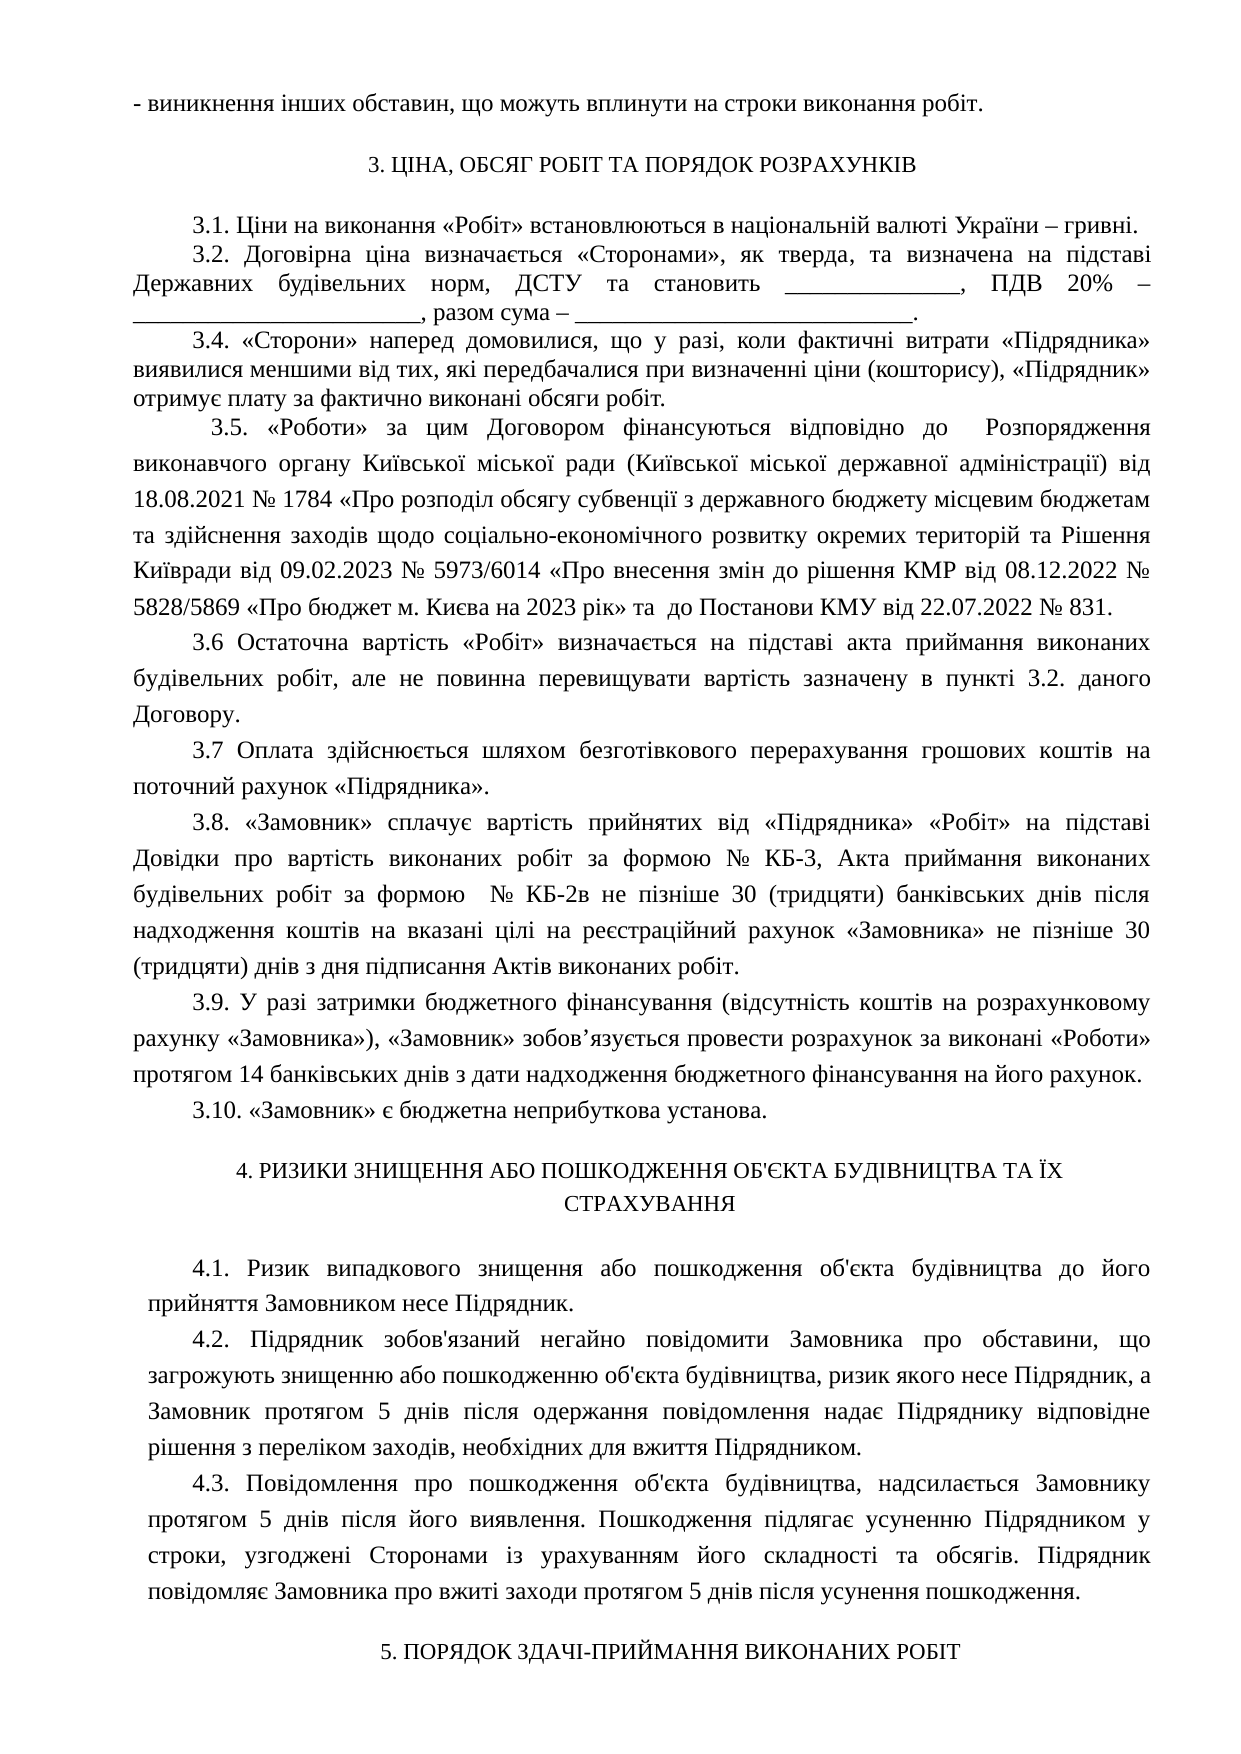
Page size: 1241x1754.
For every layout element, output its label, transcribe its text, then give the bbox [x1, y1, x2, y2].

text 4.2. Підрядник зобов'язаний негайно повідомити Замовника про обставини, що загрожують знищенню або пошкодженню об'єкта будівництва, ризик якого несе Підрядник, а Замовник протягом 5 днів після одержання повідомлення надає Підряднику відповідне рішення з переліком заходів, необхідних для вжиття Підрядником. [148, 1324, 1152, 1468]
text 5. ПОРЯДОК ЗДАЧІ-ПРИЙМАННЯ ВИКОНАНИХ РОБІТ [133, 1638, 1152, 1672]
text 4. РИЗИКИ ЗНИЩЕННЯ АБО ПОШКОДЖЕННЯ ОБ'ЄКТА БУДІВНИЦТВА ТА ЇХ СТРАХУВАННЯ [148, 1157, 1152, 1224]
text 3.9. У разі затримки бюджетного фінансування (відсутність коштів на розрахунковому рахунку «Замовника»), «Замовник» зобов’язується провести розрахунок за виконані «Роботи» протягом 14 банківських днів з дати надходження бюджетного фінансування на його рахунок. [133, 987, 1152, 1095]
text 3.7 Оплата здійснюється шляхом безготівкового перерахування грошових коштів на поточний рахунок «Підрядника». [133, 735, 1152, 807]
text 3.4. «Сторони» наперед домовилися, що у разі, коли фактичні витрати «Підрядника» виявилися меншими від тих, які передбачалися при визначенні ціни (кошторису), «Підрядник» отримує плату за фактично виконані обсяги робіт. [133, 326, 1152, 412]
text 3. ЦІНА, ОБСЯГ РОБІТ ТА ПОРЯДОК РОЗРАХУНКІВ [133, 151, 1152, 184]
text 3.5. «Роботи» за цим Договором фінансуються відповідно до Розпорядження виконавчого органу Київської міської ради (Київської міської державної адміністрації) від 18.08.2021 № 1784 «Про розподіл обсягу субвенції з державного бюджету місцевим бюджетам та здійснення заходів щодо соціально-економічного розвитку окремих територій та Рішення Київради від 09.02.2023 № 5973/6014 «Про внесення змін до рішення КМР від 08.12.2022 № 5828/5869 «Про бюджет м. Києва на 2023 рік» та до Постанови КМУ від 22.07.2022 № 831. [133, 412, 1152, 627]
text 4.1. Ризик випадкового знищення або пошкодження об'єкта будівництва до його прийняття Замовником несе Підрядник. [148, 1253, 1152, 1324]
text 3.6 Остаточна вартість «Робіт» визначається на підставі акта приймання виконаних будівельних робіт, але не повинна перевищувати вартість зазначену в пункті 3.2. даного Договору. [133, 627, 1152, 735]
text 3.8. «Замовник» сплачує вартість прийнятих від «Підрядника» «Робіт» на підставі Довідки про вартість виконаних робіт за формою № КБ-3, Акта приймання виконаних будівельних робіт за формою № КБ-2в не пізніше 30 (тридцяти) банківських днів після надходження коштів на вказані цілі на реєстраційний рахунок «Замовника» не пізніше 30 (тридцяти) днів з дня підписання Актів виконаних робіт. [133, 807, 1152, 987]
text 3.2. Договірна ціна визначається «Сторонами», як тверда, та визначена на підставі Державних будівельних норм, ДСТУ та становить ______________, ПДВ 20% – _______________________, разом сума – ___________________________. [133, 239, 1152, 326]
text 3.10. «Замовник» є бюджетна неприбуткова установа. [133, 1095, 1152, 1131]
text - виникнення інших обставин, що можуть вплинути на строки виконання робіт. [133, 88, 1152, 124]
text 4.3. Повідомлення про пошкодження об'єкта будівництва, надсилається Замовнику протягом 5 днів після його виявлення. Пошкодження підлягає усуненню Підрядником у строки, узгоджені Сторонами із урахуванням його складності та обсягів. Підрядник повідомляє Замовника про вжиті заходи протягом 5 днів після усунення пошкодження. [148, 1468, 1152, 1612]
text 3.1. Ціни на виконання «Робіт» встановлюються в національній валюті України – гривні. [133, 211, 1152, 239]
